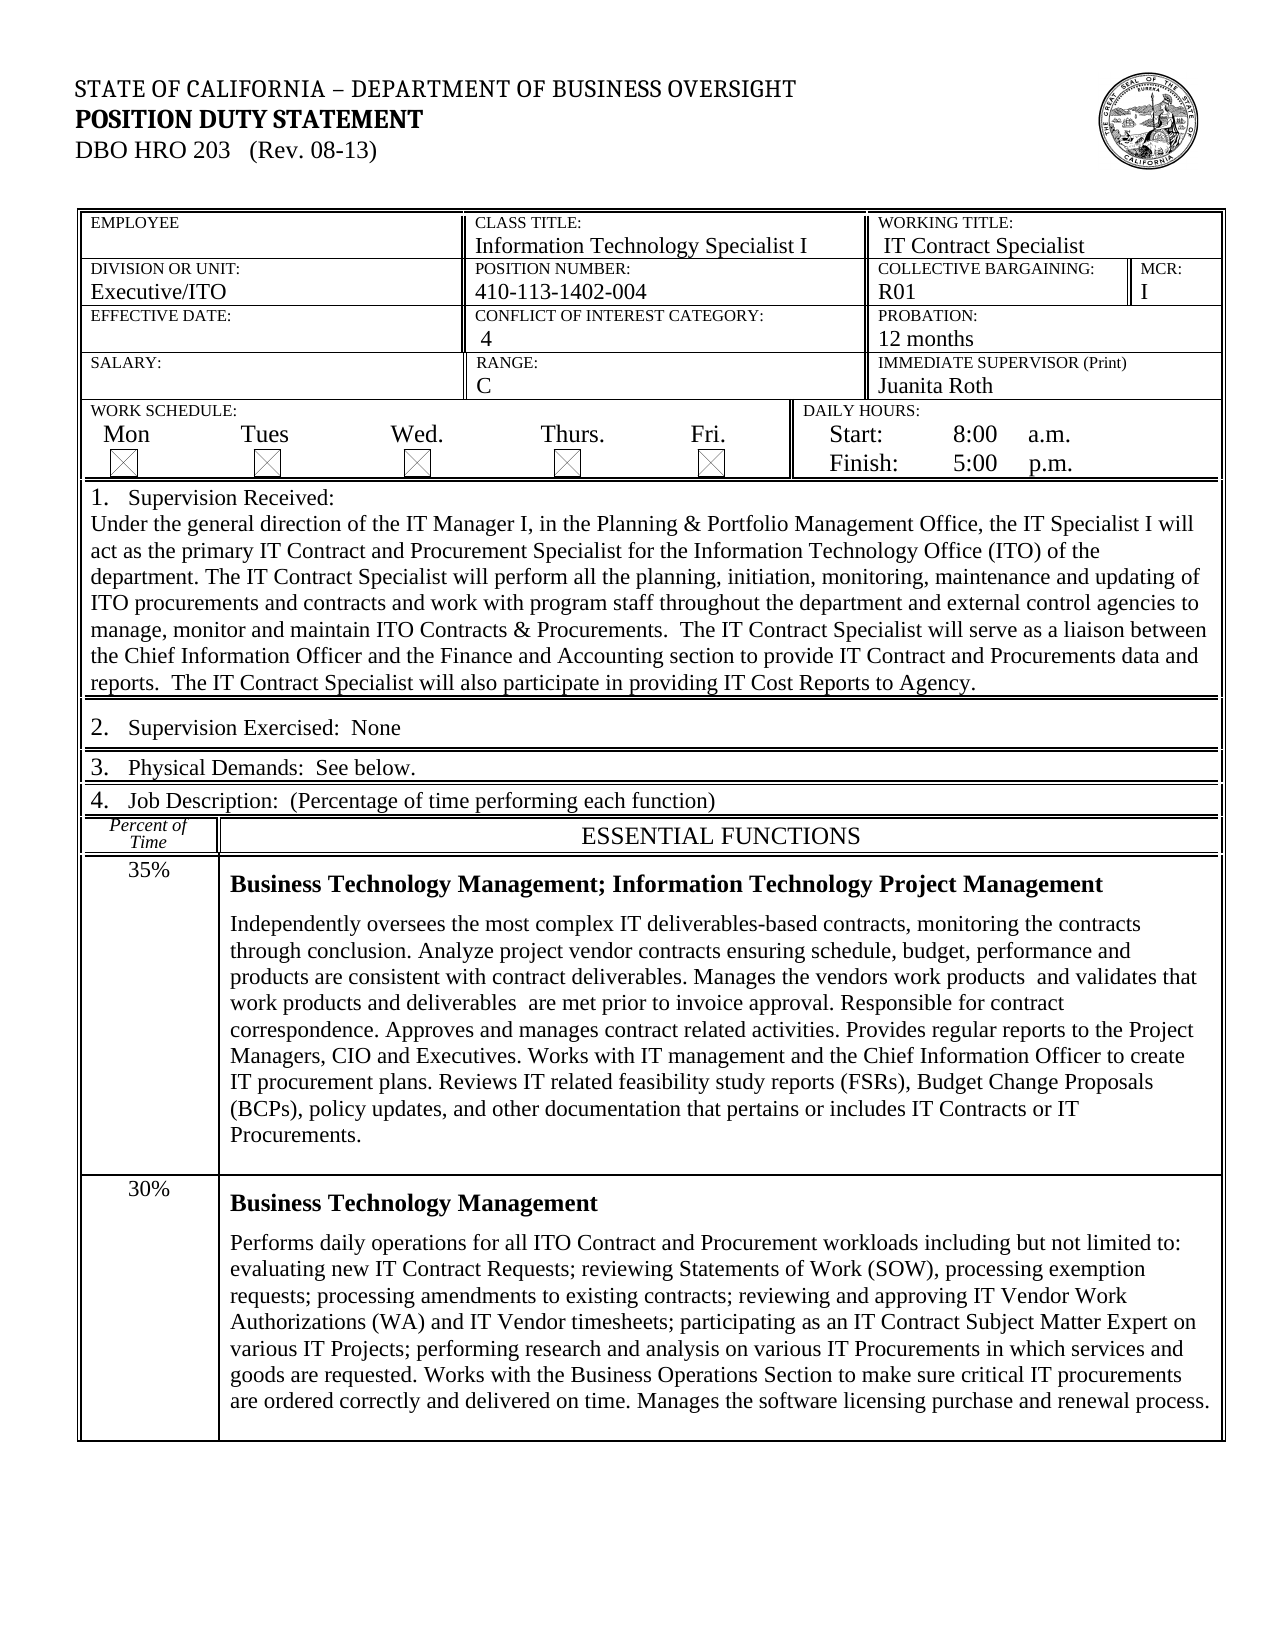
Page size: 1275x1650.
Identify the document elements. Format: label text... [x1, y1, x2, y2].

table_cell Supervision Exercised: None [79, 695, 1224, 747]
table_cell WORK SCHEDULE: [82, 400, 789, 419]
table_cell Executive/ITO [82, 278, 461, 304]
table_cell SALARY: [82, 353, 463, 372]
table_cell C [467, 373, 864, 399]
table_cell COLLECTIVE BARGAINING: [869, 259, 1127, 278]
table_cell 35% [79, 852, 218, 1174]
table_cell EFFECTIVE DATE: [82, 306, 461, 325]
table_header WORKING TITLE: [867, 212, 1221, 232]
table_cell POSITION NUMBER: [466, 259, 864, 278]
table_cell Business Technology Management; Information Technology Project Management Independently oversees the most complex IT deliverables-based contracts, monitoring the contracts through conclusion. Analyze project vendor contracts ensuring schedule, budget, performance and products are consistent with contract deliverables. Manages the vendors work products and validates that work products and deliverables are met prior to invoice approval. Responsible for contract correspondence. Approves and manages contract related activities. Provides regular reports to the Project Managers, CIO and Executives. Works with IT management and the Chief Information Officer to create IT procurement plans. Reviews IT related feasibility study reports (FSRs), Budget Change Proposals (BCPs), policy updates, and other documentation that pertains or includes IT Contracts or IT Procurements. [220, 852, 1224, 1174]
table_cell [82, 373, 463, 399]
table_cell DAILY HOURS: [794, 400, 1221, 419]
table_cell Supervision Received: Under the general direction of the IT Manager I, in the Planning & Portfolio Management Office, the IT Specialist I will act as the primary IT Contract and Procurement Specialist for the Information Technology Office (ITO) of the department. The IT Contract Specialist will perform all the planning, initiation, monitoring, maintenance and updating of ITO procurements and contracts and work with program staff throughout the department and external control agencies to manage, monitor and maintain ITO Contracts & Procurements. The IT Contract Specialist will serve as a liaison between the Chief Information Officer and the Finance and Accounting section to provide IT Contract and Procurements data and reports. The IT Contract Specialist will also participate in providing IT Cost Reports to Agency. [79, 477, 1224, 695]
table_cell ESSENTIAL FUNCTIONS [219, 814, 1224, 852]
table_cell 12 months [869, 325, 1221, 352]
table_cell 410-113-1402-004 [466, 278, 864, 304]
table_cell Job Description: (Percentage of time performing each function) [79, 780, 1224, 814]
table_cell I [1132, 278, 1221, 304]
table_cell Physical Demands: See below. [79, 747, 1224, 780]
table_cell [82, 232, 461, 258]
table_cell MCR: [1132, 259, 1221, 278]
table_cell RANGE: [467, 353, 864, 372]
table_cell Juanita Roth [869, 373, 1221, 399]
table_header EMPLOYEE [82, 213, 463, 232]
table_cell IMMEDIATE SUPERVISOR (Print) [869, 353, 1221, 372]
table_cell Mon Tues Wed. Thurs. Fri. [82, 420, 789, 477]
table_cell Start: 8:00 a.m. Finish: 5:00 p.m. [794, 420, 1221, 477]
table_cell DIVISION OR UNIT: [82, 259, 461, 278]
table_cell CONFLICT OF INTEREST CATEGORY: [466, 306, 864, 325]
table_cell [82, 325, 461, 352]
table_cell R01 [869, 278, 1127, 304]
table_cell Percent of Time [79, 814, 219, 852]
table_cell Information Technology Specialist I [466, 232, 864, 258]
table_cell PROBATION: [869, 306, 1221, 325]
table_cell 4 [466, 325, 864, 352]
table_header CLASS TITLE: [464, 210, 867, 232]
picture [1098, 72, 1199, 170]
table_cell IT Contract Specialist [869, 232, 1221, 258]
table_cell Business Technology Management Performs daily operations for all ITO Contract and Procurement workloads including but not limited to: evaluating new IT Contract Requests; reviewing Statements of Work (SOW), processing exemption requests; processing amendments to existing contracts; reviewing and approving IT Vendor Work Authorizations (WA) and IT Vendor timesheets; participating as an IT Contract Subject Matter Expert on various IT Projects; performing research and analysis on various IT Procurements in which services and goods are requested. Works with the Business Operations Section to make sure critical IT procurements are ordered correctly and delivered on time. Manages the software licensing purchase and renewal process. [220, 1176, 1221, 1440]
table_cell 30% [82, 1176, 218, 1440]
